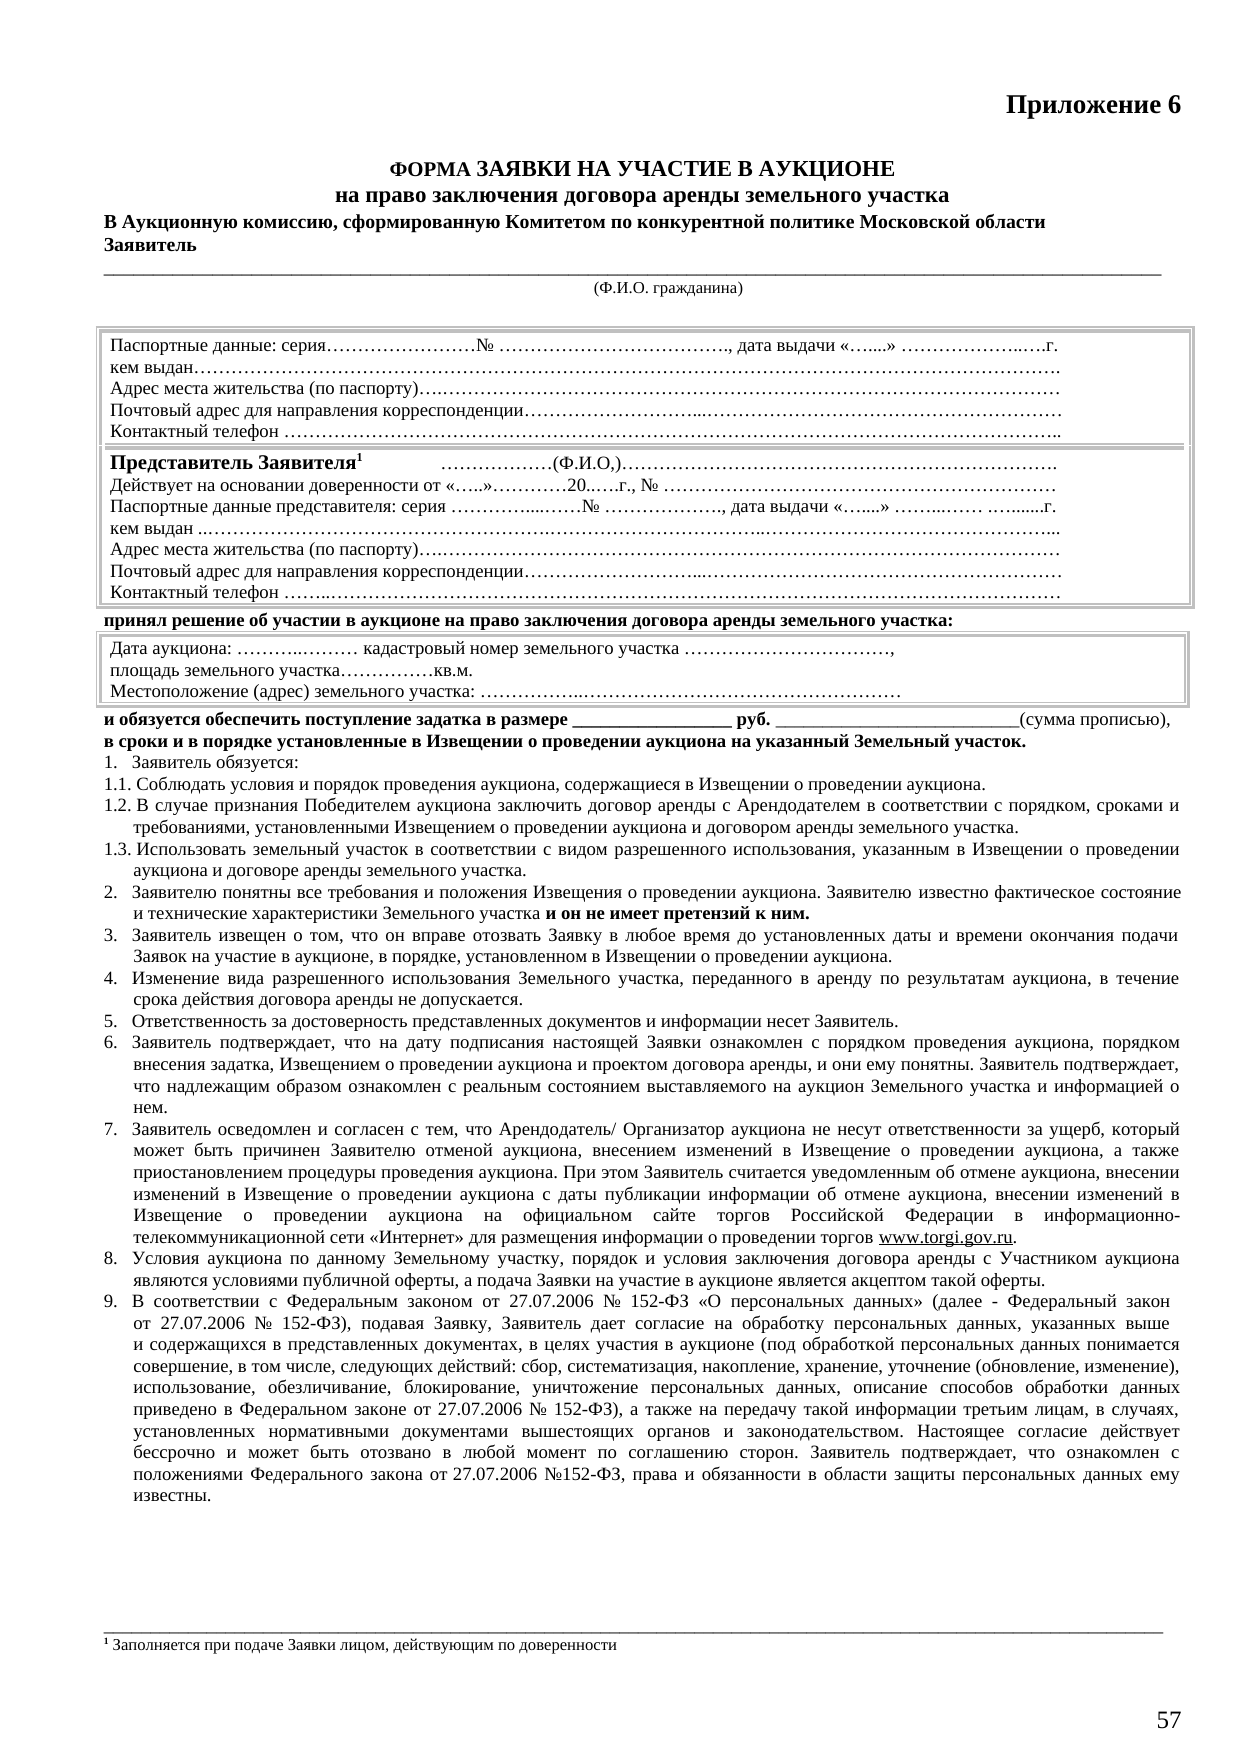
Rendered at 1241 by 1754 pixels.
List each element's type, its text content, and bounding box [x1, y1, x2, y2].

text ФОРМА ЗАЯВКИ НА УЧАСТИЕ В АУКЦИОНЕ [103, 155, 1181, 181]
text 8. Условия аукциона по данному Земельному участку, порядок и условия заключения договора аренды с Участником аукциона являются условиями публичной оферты, а подача Заявки на участие в аукционе является акцептом такой оферты. [103, 1247, 1181, 1290]
text принял решение об участии в аукционе на право заключения договора аренды земельного участка: [103, 609, 1181, 631]
text 9. В соответствии с Федеральным законом от 27.07.2006 № 152-ФЗ «О персональных данных» (далее - Федеральный закон от 27.07.2006 № 152-ФЗ), подавая Заявку, Заявитель дает согласие на обработку персональных данных, указанных выше и содержащихся в представленных документах, в целях участия в аукционе (под обработкой персональных данных понимается совершение, в том числе, следующих действий: сбор, систематизация, накопление, хранение, уточнение (обновление, изменение), использование, обезличивание, блокирование, уничтожение персональных данных, описание способов обработки данных приведено в Федеральном законе от 27.07.2006 № 152-ФЗ), а также на передачу такой информации третьим лицам, в случаях, установленных нормативными документами вышестоящих органов и законодательством. Настоящее согласие действует бессрочно и может быть отозвано в любой момент по соглашению сторон. Заявитель подтверждает, что ознакомлен с положениями Федерального закона от 27.07.2006 №152-ФЗ, права и обязанности в области защиты персональных данных ему известны. [103, 1290, 1181, 1506]
table_header Паспортные данные: серия……………………№ ………………………………., дата выдачи «…....» ………………..….г. кем выдан…………………………………………………………………………………………………………………………. Адрес места жительства (по паспорту)….……………………………………………………………………………………… Почтовый адрес для направления корреспонденции………………………...………………………………………………… Контактный телефон …………………………………………………………………………………………………………….. [102, 333, 1189, 443]
text и обязуется обеспечить поступление задатка в размере _________________ руб. __________________________(сумма прописью), [103, 708, 1181, 729]
text 6. Заявитель подтверждает, что на дату подписания настоящей Заявки ознакомлен с порядком проведения аукциона, порядком внесения задатка, Извещением о проведении аукциона и проектом договора аренды, и они ему понятны. Заявитель подтверждает, что надлежащим образом ознакомлен с реальным состоянием выставляемого на аукцион Земельного участка и информацией о нем. [103, 1031, 1181, 1118]
text 1.2. В случае признания Победителем аукциона заключить договор аренды с Арендодателем в соответствии с порядком, сроками и требованиями, установленными Извещением о проведении аукциона и договором аренды земельного участка. [103, 794, 1181, 837]
table_cell Представитель Заявителя1 ………………(Ф.И.О,)……………………………………………………………. Действует на основании доверенности от «…..»…………20..….г., № ……………………………………………………… Паспортные данные представителя: серия …………....……№ ………………., дата выдачи «…....» ……...…… .….......г. кем выдан ..……………………………………………….……………………………..………………………………………... Адрес места жительства (по паспорту)….……………………………………………………………………………………… Почтовый адрес для направления корреспонденции………………………...………………………………………………… Контактный телефон ……..……………………………………………………………………………………………………… [99, 443, 1192, 603]
text (Ф.И.О. гражданина) [103, 278, 1181, 297]
text 2. Заявителю понятны все требования и положения Извещения о проведении аукциона. Заявителю известно фактическое состояние и технические характеристики Земельного участка и он не имеет претензий к ним. [103, 881, 1181, 924]
text Заявитель ___________________________________________________________________________________________________________ [103, 233, 1181, 278]
text 1.1. Соблюдать условия и порядок проведения аукциона, содержащиеся в Извещении о проведении аукциона. [103, 773, 1181, 794]
text 7. Заявитель осведомлен и согласен с тем, что Арендодатель/ Организатор аукциона не несут ответственности за ущерб, который может быть причинен Заявителю отменой аукциона, внесением изменений в Извещение о проведении аукциона, а также приостановлением процедуры проведения аукциона. При этом Заявитель считается уведомленным об отмене аукциона, внесении изменений в Извещение о проведении аукциона с даты публикации информации об отмене аукциона, внесении изменений в Извещение о проведении аукциона на официальном сайте торгов Российской Федерации в информационно-телекоммуникационной сети «Интернет» для размещения информации о проведении торгов www.torgi.gov.ru. [103, 1118, 1181, 1247]
subtitle Приложение 6 [103, 89, 1181, 120]
text 4. Изменение вида разрешенного использования Земельного участка, переданного в аренду по результатам аукциона, в течение срока действия договора аренды не допускается. [103, 967, 1181, 1010]
text на право заключения договора аренды земельного участка [103, 181, 1181, 207]
text 5. Ответственность за достоверность представленных документов и информации несет Заявитель. [103, 1010, 1181, 1031]
table_header Дата аукциона: ………..……… кадастровый номер земельного участка ……………………………, площадь земельного участка……………кв.м. Местоположение (адрес) земельного участка: ……………..…………………………………………… [102, 637, 1184, 702]
text 3. Заявитель извещен о том, что он вправе отозвать Заявку в любое время до установленных даты и времени окончания подачи Заявок на участие в аукционе, в порядке, установленном в Извещении о проведении аукциона. [103, 924, 1181, 967]
text В Аукционную комиссию, сформированную Комитетом по конкурентной политике Московской области [103, 210, 1181, 233]
text 1.3. Использовать земельный участок в соответствии с видом разрешенного использования, указанным в Извещении о проведении аукциона и договоре аренды земельного участка. [103, 837, 1181, 881]
text _________________________________________________________________________________________________________________ 1 Заполняется при подаче Заявки лицом, действующим по доверенности [103, 1614, 1181, 1654]
text 1. Заявитель обязуется: [103, 751, 1181, 773]
text в сроки и в порядке установленные в Извещении о проведении аукциона на указанный Земельный участок. [103, 729, 1181, 751]
